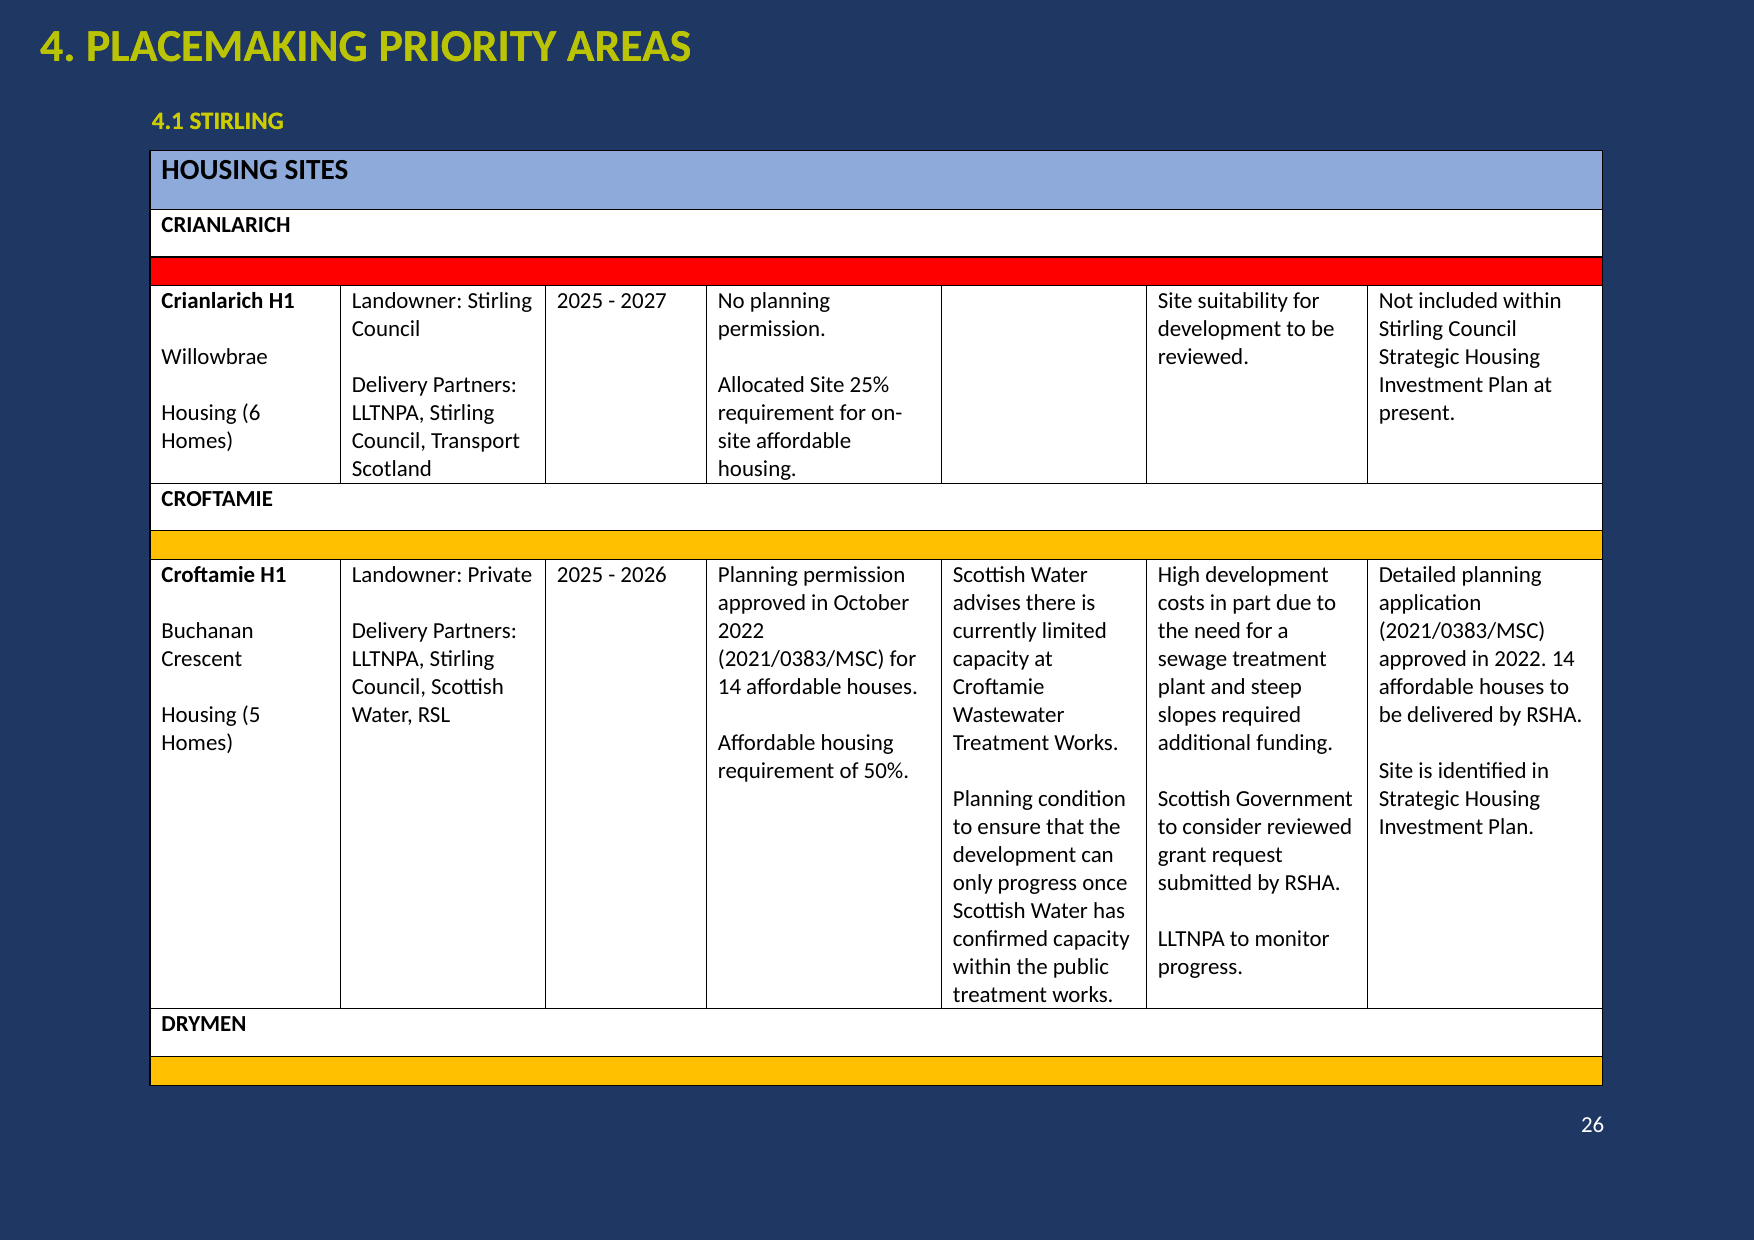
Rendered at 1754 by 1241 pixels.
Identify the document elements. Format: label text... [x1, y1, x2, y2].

table_cell 2025 - 2027 [546, 286, 706, 483]
table_cell DRYMEN [151, 1009, 1602, 1056]
table_cell CROFTAMIE [151, 484, 1602, 530]
table_cell Crianlarich H1 Willowbrae Housing (6 Homes) [151, 286, 340, 483]
table_cell Landowner: Private Delivery Partners: LLTNPA, Stirling Council, Scottish Water, RSL [341, 560, 545, 1008]
table_header HOUSING SITES [151, 151, 1602, 209]
table_cell Croftamie H1 Buchanan Crescent Housing (5 Homes) [151, 560, 340, 1008]
table_cell Scottish Water advises there is currently limited capacity at Croftamie Wastewater Treatment Works. Planning condition to ensure that the development can only progress once Scottish Water has confirmed capacity within the public treatment works. [942, 560, 1146, 1008]
table_cell [151, 531, 1602, 559]
table_cell [151, 258, 1602, 285]
table_cell Detailed planning application (2021/0383/MSC) approved in 2022. 14 affordable houses to be delivered by RSHA. Site is identified in Strategic Housing Investment Plan. [1368, 560, 1602, 1008]
table_cell Landowner: Stirling Council Delivery Partners: LLTNPA, Stirling Council, Transport Scotland [341, 286, 545, 483]
table_cell Site suitability for development to be reviewed. [1147, 286, 1367, 483]
table_cell No planning permission. Allocated Site 25% requirement for on-site affordable housing. [707, 286, 941, 483]
table_cell [151, 1057, 1602, 1085]
table_cell Not included within Stirling Council Strategic Housing Investment Plan at present. [1368, 286, 1602, 483]
table_cell CRIANLARICH [151, 210, 1602, 256]
table_cell 2025 - 2026 [546, 560, 706, 1008]
table_cell [942, 286, 1146, 483]
table_cell High development costs in part due to the need for a sewage treatment plant and steep slopes required additional funding. Scottish Government to consider reviewed grant request submitted by RSHA. LLTNPA to monitor progress. [1147, 560, 1367, 1008]
table_cell Planning permission approved in October 2022 (2021/0383/MSC) for 14 affordable houses. Affordable housing requirement of 50%. [707, 560, 941, 1008]
